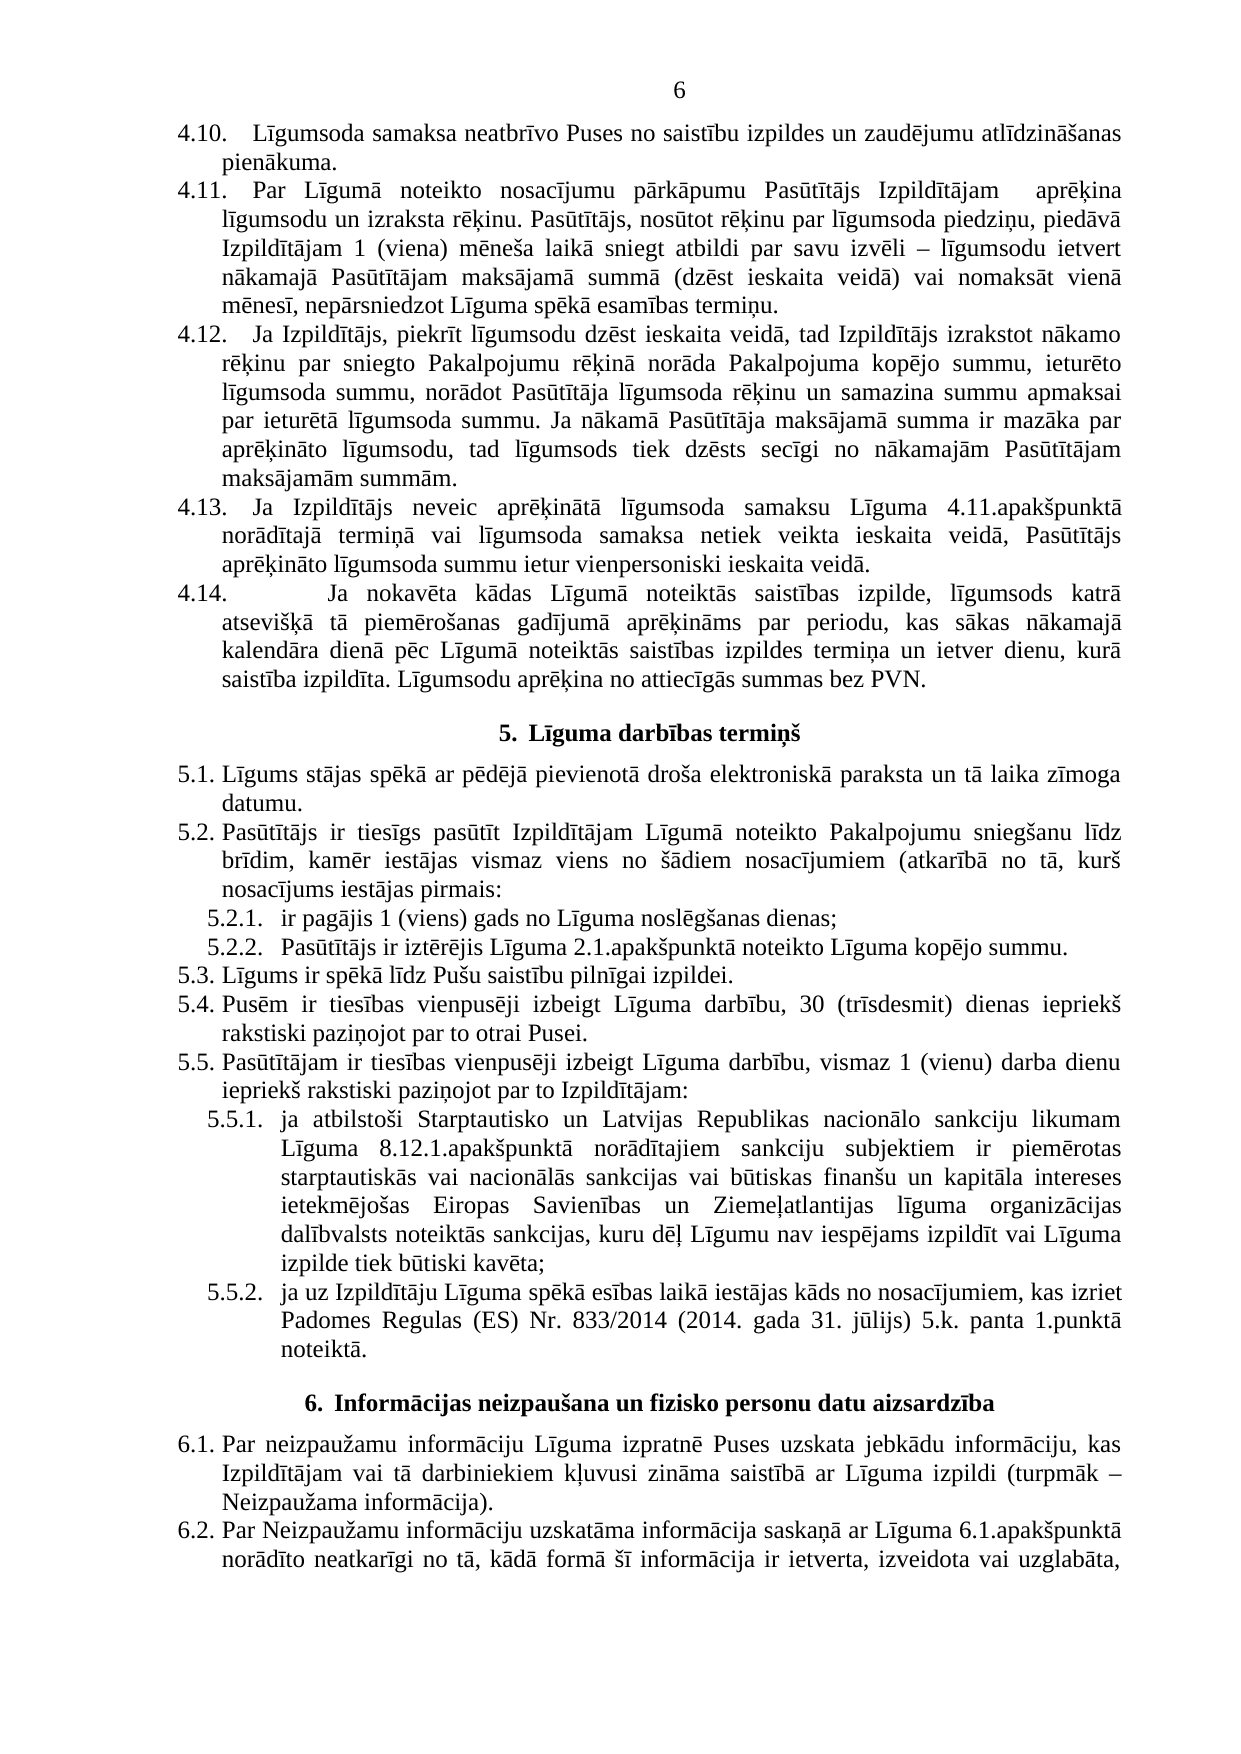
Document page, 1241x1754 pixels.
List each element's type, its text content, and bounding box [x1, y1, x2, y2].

list Līguma darbības termiņš [177, 718, 1122, 747]
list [177, 1516, 1122, 1573]
list Informācijas neizpaušana un fizisko personu datu aizsardzība [177, 1388, 1122, 1417]
list Pasūtītājs ir tiesīgs pasūtīt Izpildītājam Līgumā noteikto Pakalpojumu sniegšanu līdz brīdim, kamēr iestājas vismaz viens no šādiem nosacījumiem (atkarībā no tā, kurš nosacījums iestājas pirmais: [177, 817, 1122, 903]
list Pasūtītājs ir iztērējis Līguma 2.1.apakšpunktā noteikto Līguma kopējo summu. [207, 932, 1122, 961]
list Pasūtītājam ir tiesības vienpusēji izbeigt Līguma darbību, vismaz 1 (vienu) darba dienu iepriekš rakstiski paziņojot par to Izpildītājam: [177, 1047, 1122, 1104]
list ja atbilstoši Starptautisko un Latvijas Republikas nacionālo sankciju likumam Līguma 8.12.1.apakšpunktā norādītajiem sankciju subjektiem ir piemērotas starptautiskās vai nacionālās sankcijas vai būtiskas finanšu un kapitāla intereses ietekmējošas Eiropas Savienības un Ziemeļatlantijas līguma organizācijas dalībvalsts noteiktās sankcijas, kuru dēļ Līgumu nav iespējams izpildīt vai Līguma izpilde tiek būtiski kavēta; [207, 1104, 1122, 1277]
list Par Līgumā noteikto nosacījumu pārkāpumu Pasūtītājs Izpildītājam aprēķina līgumsodu un izraksta rēķinu. Pasūtītājs, nosūtot rēķinu par līgumsoda piedziņu, piedāvā Izpildītājam 1 (viena) mēneša laikā sniegt atbildi par savu izvēli – līgumsodu ietvert nākamajā Pasūtītājam maksājamā summā (dzēst ieskaita veidā) vai nomaksāt vienā mēnesī, nepārsniedzot Līguma spēkā esamības termiņu. [177, 176, 1122, 319]
list Par neizpaužamu informāciju Līguma izpratnē Puses uzskata jebkādu informāciju, kas Izpildītājam vai tā darbiniekiem kļuvusi zināma saistībā ar Līguma izpildi (turpmāk – Neizpaužama informācija). [177, 1429, 1122, 1516]
list Ja nokavēta kādas Līgumā noteiktās saistības izpilde, līgumsods katrā atsevišķā tā piemērošanas gadījumā aprēķināms par periodu, kas sākas nākamajā kalendāra dienā pēc Līgumā noteiktās saistības izpildes termiņa un ietver dienu, kurā saistība izpildīta. Līgumsodu aprēķina no attiecīgās summas bez PVN. [177, 578, 1122, 693]
list Līgums ir spēkā līdz Pušu saistību pilnīgai izpildei. [177, 961, 1122, 989]
list ja uz Izpildītāju Līguma spēkā esības laikā iestājas kāds no nosacījumiem, kas izriet Padomes Regulas (ES) Nr. 833/2014 (2014. gada 31. jūlijs) 5.k. panta 1.punktā noteiktā. [207, 1277, 1122, 1363]
list Pusēm ir tiesības vienpusēji izbeigt Līguma darbību, 30 (trīsdesmit) dienas iepriekš rakstiski paziņojot par to otrai Pusei. [177, 989, 1122, 1047]
list ir pagājis 1 (viens) gads no Līguma noslēgšanas dienas; [207, 903, 1122, 932]
list Ja Izpildītājs, piekrīt līgumsodu dzēst ieskaita veidā, tad Izpildītājs izrakstot nākamo rēķinu par sniegto Pakalpojumu rēķinā norāda Pakalpojuma kopējo summu, ieturēto līgumsoda summu, norādot Pasūtītāja līgumsoda rēķinu un samazina summu apmaksai par ieturētā līgumsoda summu. Ja nākamā Pasūtītāja maksājamā summa ir mazāka par aprēķināto līgumsodu, tad līgumsods tiek dzēsts secīgi no nākamajām Pasūtītājam maksājamām summām. [177, 319, 1122, 492]
list Līgums stājas spēkā ar pēdējā pievienotā droša elektroniskā paraksta un tā laika zīmoga datumu. [177, 759, 1122, 817]
list Ja Izpildītājs neveic aprēķinātā līgumsoda samaksu Līguma 4.11.apakšpunktā norādītajā termiņā vai līgumsoda samaksa netiek veikta ieskaita veidā, Pasūtītājs aprēķināto līgumsoda summu ietur vienpersoniski ieskaita veidā. [177, 492, 1122, 578]
list Līgumsoda samaksa neatbrīvo Puses no saistību izpildes un zaudējumu atlīdzināšanas pienākuma. [177, 118, 1122, 176]
